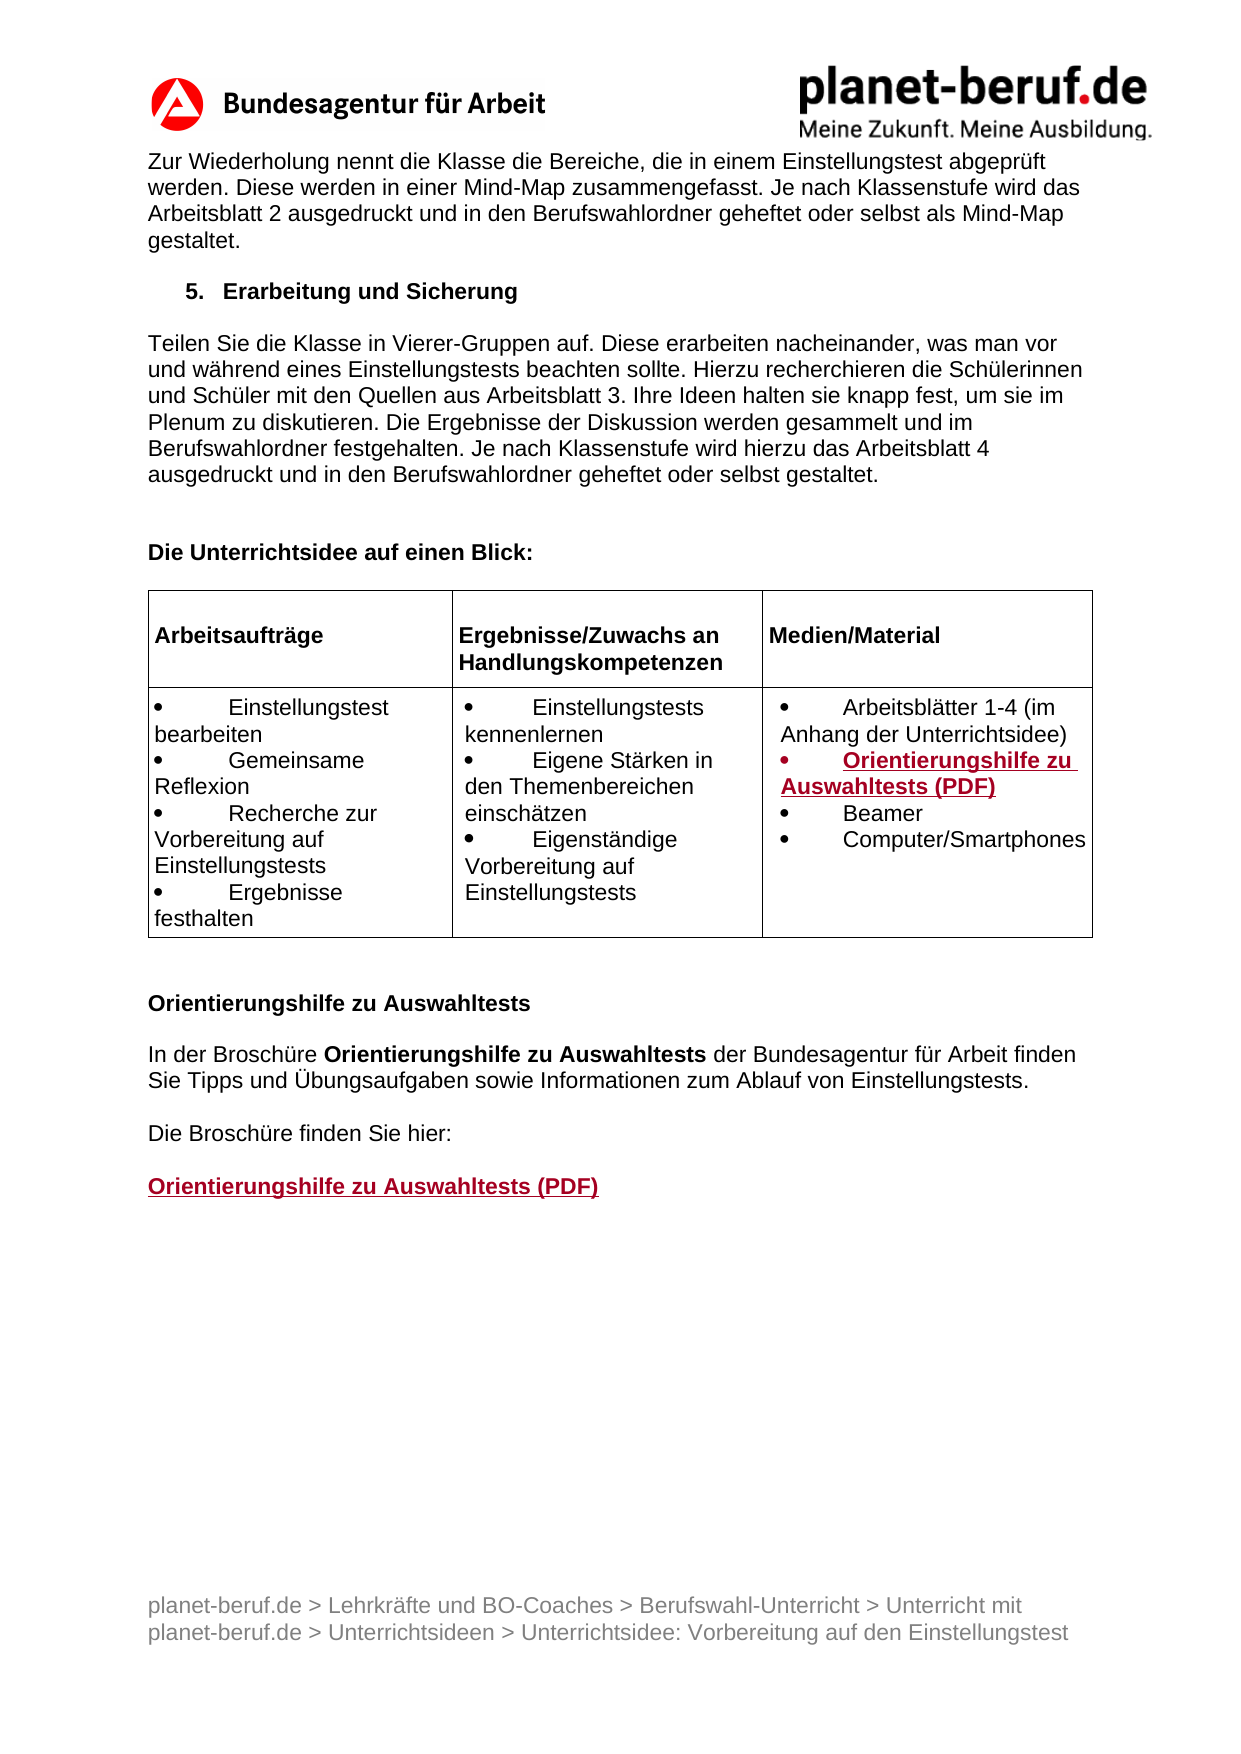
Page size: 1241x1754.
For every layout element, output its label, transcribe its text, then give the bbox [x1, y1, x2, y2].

table_header Arbeitsaufträge [149, 591, 452, 687]
text In der Broschüre Orientierungshilfe zu Auswahltests der Bundesagentur für Arbeit finden Sie Tipps und Übungsaufgaben sowie Informationen zum Ablauf von Einstellungstests. [148, 1041, 1092, 1094]
table_cell Einstellungstest bearbeiten Gemeinsame Reflexion Recherche zur Vorbereitung auf Einstellungstests Ergebnisse festhalten [149, 688, 452, 937]
text Die Broschüre finden Sie hier: [148, 1120, 1092, 1146]
text Teilen Sie die Klasse in Vierer-Gruppen auf. Diese erarbeiten nacheinander, was man vor und während eines Einstellungstests beachten sollte. Hierzu recherchieren die Schülerinnen und Schüler mit den Quellen aus Arbeitsblatt 3. Ihre Ideen halten sie knapp fest, um sie im Plenum zu diskutieren. Die Ergebnisse der Diskussion werden gesammelt und im Berufswahlordner festgehalten. Je nach Klassenstufe wird hierzu das Arbeitsblatt 4 ausgedruckt und in den Berufswahlordner geheftet oder selbst gestaltet. [148, 329, 1092, 488]
picture [800, 65, 1152, 140]
table_cell Einstellungstests kennenlernen Eigene Stärken in den Themenbereichen einschätzen Eigenständige Vorbereitung auf Einstellungstests [453, 688, 762, 937]
table_header Medien/Material [763, 591, 1092, 687]
subtitle Die Unterrichtsidee auf einen Blick: [148, 539, 1092, 565]
table_cell Arbeitsblätter 1-4 (im Anhang der Unterrichtsidee) Orientierungshilfe zu Auswahltests (PDF) Beamer Computer/Smartphones [763, 688, 1092, 937]
picture [151, 78, 546, 131]
subtitle Orientierungshilfe zu Auswahltests [148, 990, 1092, 1016]
text Zur Wiederholung nennt die Klasse die Bereiche, die in einem Einstellungstest abgeprüft werden. Diese werden in einer Mind-Map zusammengefasst. Je nach Klassenstufe wird das Arbeitsblatt 2 ausgedruckt und in den Berufswahlordner geheftet oder selbst als Mind-Map gestaltet. [148, 148, 1092, 253]
subtitle Erarbeitung und Sicherung [185, 278, 1092, 304]
text Orientierungshilfe zu Auswahltests (PDF) [148, 1173, 1092, 1199]
table_header Ergebnisse/Zuwachs an Handlungskompetenzen [453, 591, 762, 687]
